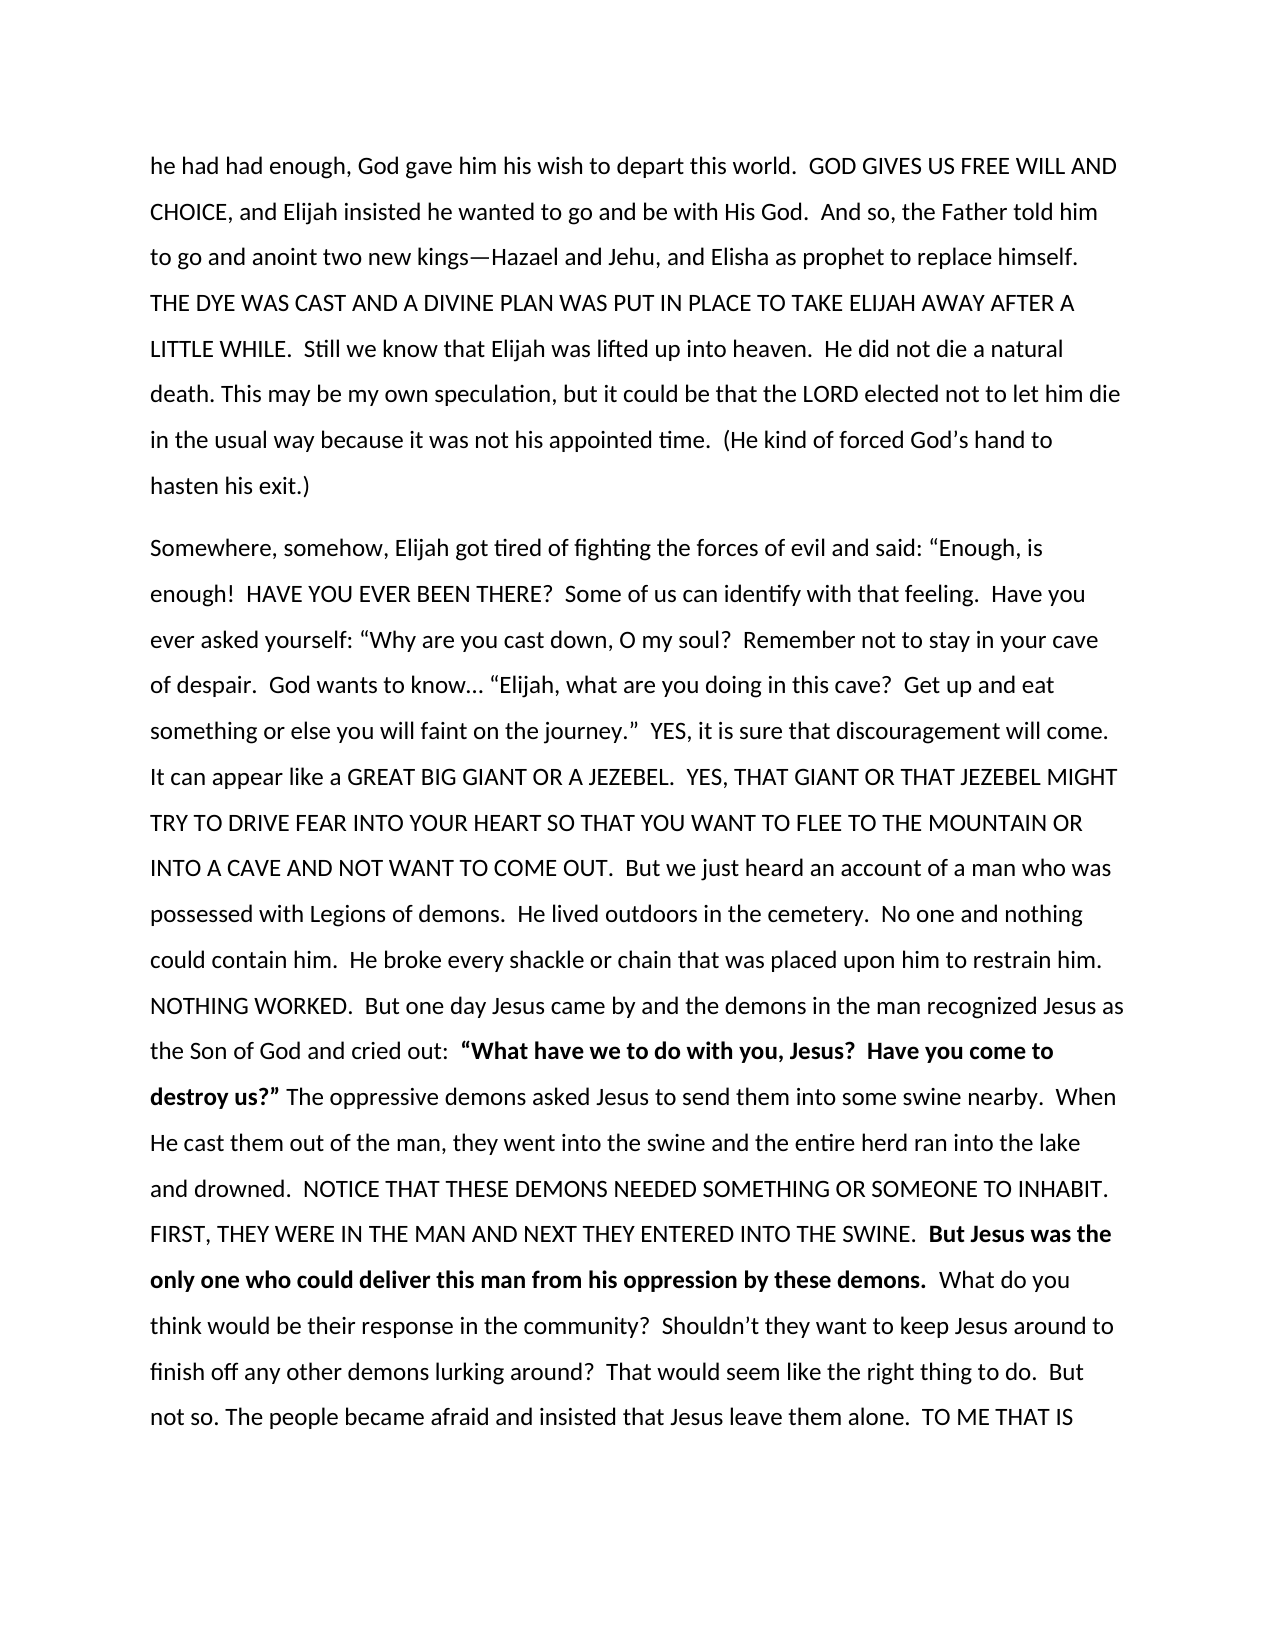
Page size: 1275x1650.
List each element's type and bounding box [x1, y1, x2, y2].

text [150, 150, 1125, 501]
text [150, 532, 1125, 1432]
